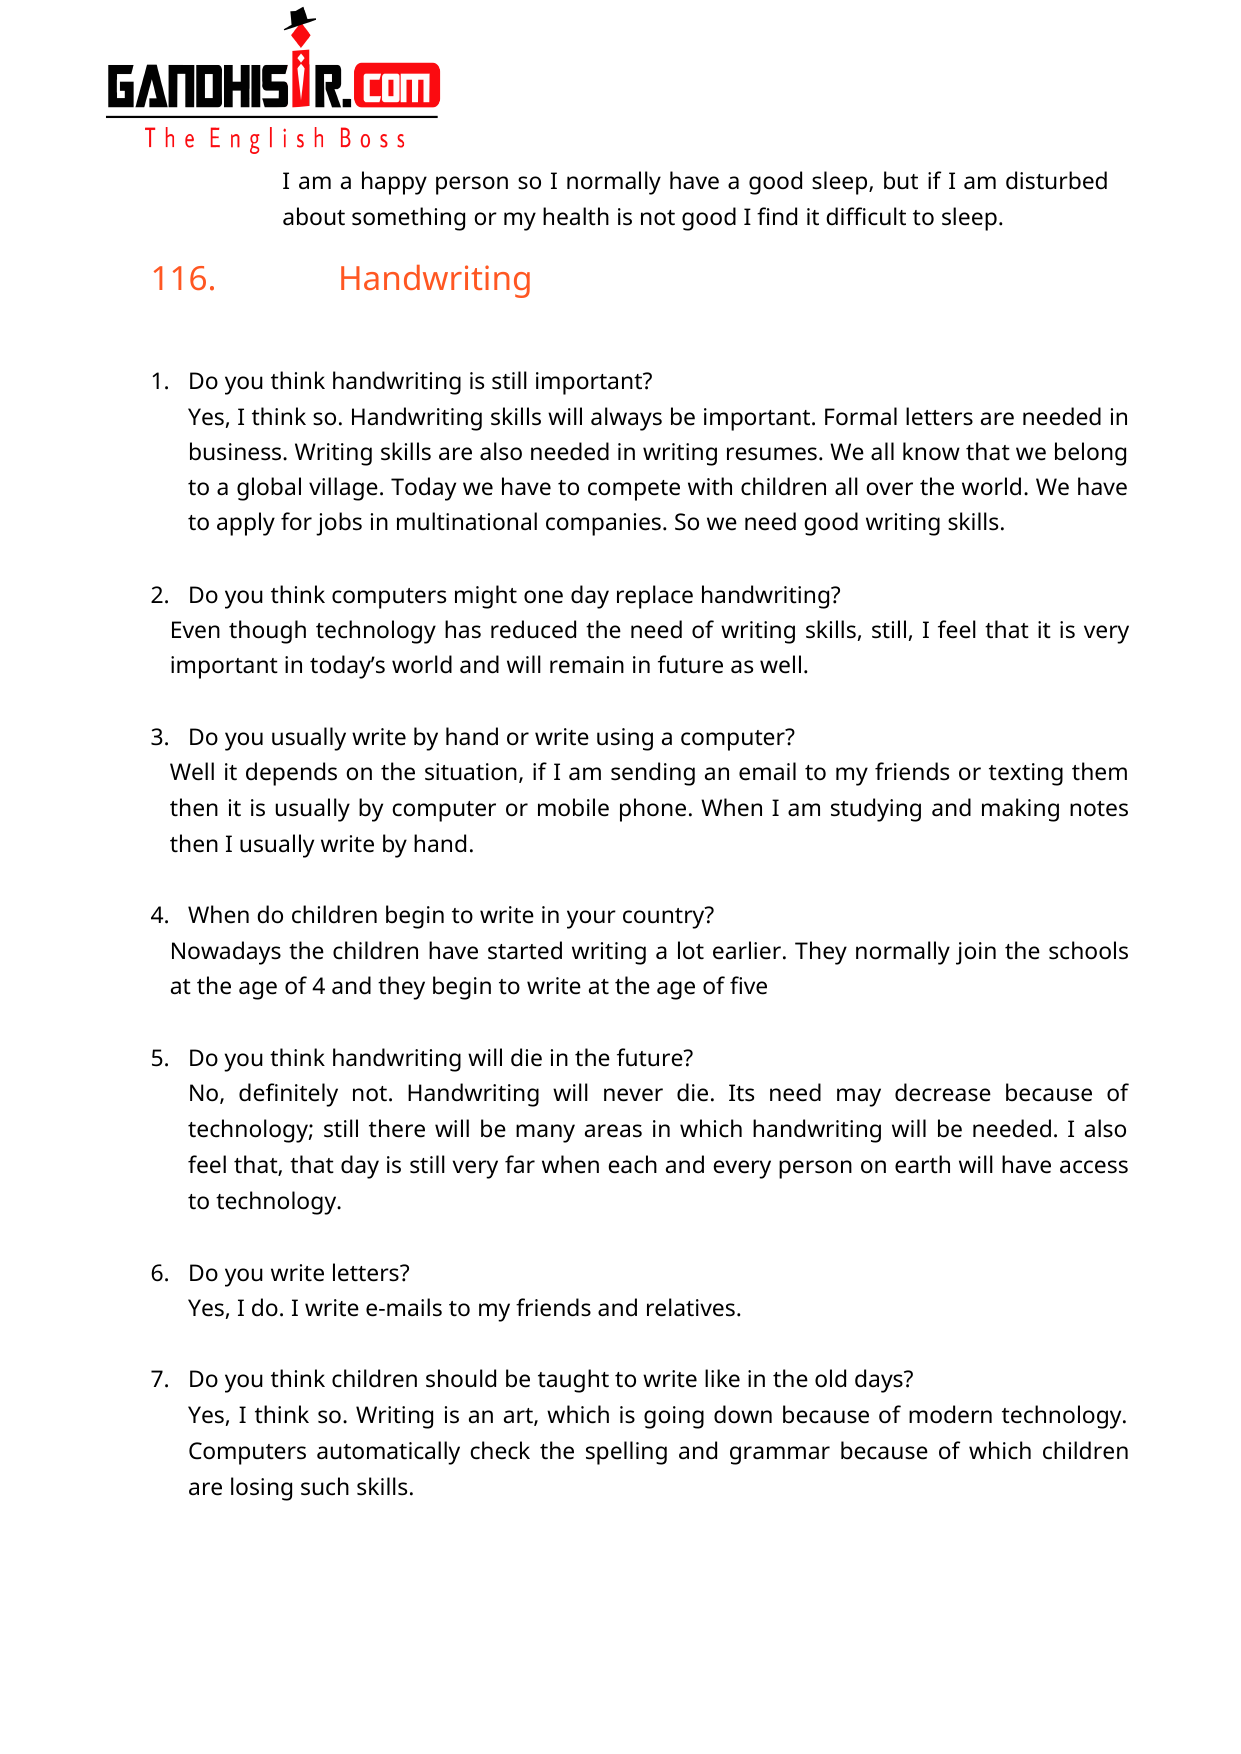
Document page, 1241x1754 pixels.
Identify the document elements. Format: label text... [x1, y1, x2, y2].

list Do you think handwriting is still important? [150, 365, 1161, 396]
text Yes, I think so. Handwriting skills will always be important. Formal letters are needed in business. Writing skills are also needed in writing resumes. We all know that we belong to a global village. Today we have to compete with children all over the world. We have to apply for jobs in multinational companies. So we need good writing skills. [188, 400, 1130, 538]
text No, definitely not. Handwriting will never die. Its need may decrease because of technology; still there will be many areas in which handwriting will be needed. I also feel that, that day is still very far when each and every person on earth will have access to technology. [188, 1077, 1129, 1216]
picture [102, 1, 443, 155]
list Do you think children should be taught to write like in the old days? [150, 1363, 1161, 1394]
subtitle 116. Handwriting [150, 255, 1161, 301]
list Do you usually write by hand or write using a computer? [150, 721, 1161, 752]
text Yes, I do. I write e-mails to my friends and relatives. [188, 1292, 1161, 1323]
list Do you write letters? [150, 1257, 1161, 1288]
text Even though technology has reduced the need of writing skills, still, I feel that it is very important in today’s world and will remain in future as well. [169, 613, 1130, 681]
text Nowadays the children have started writing a lot earlier. They normally join the schools at the age of 4 and they begin to write at the age of five [169, 935, 1130, 1001]
text Yes, I think so. Writing is an art, which is going down because of modern technology. Computers automatically check the spelling and grammar because of which children are losing such skills. [188, 1399, 1130, 1502]
list When do children begin to write in your country? [150, 899, 1161, 931]
list Do you think handwriting will die in the future? [150, 1042, 1161, 1073]
text Well it depends on the situation, if I am sending an email to my friends or texting them then it is usually by computer or mobile phone. When I am studying and making notes then I usually write by hand. [169, 756, 1130, 859]
list Do you think computers might one day replace handwriting? [150, 579, 1161, 610]
text I am a happy person so I normally have a good sleep, but if I am disturbed about something or my health is not good I find it difficult to sleep. [282, 165, 1130, 232]
